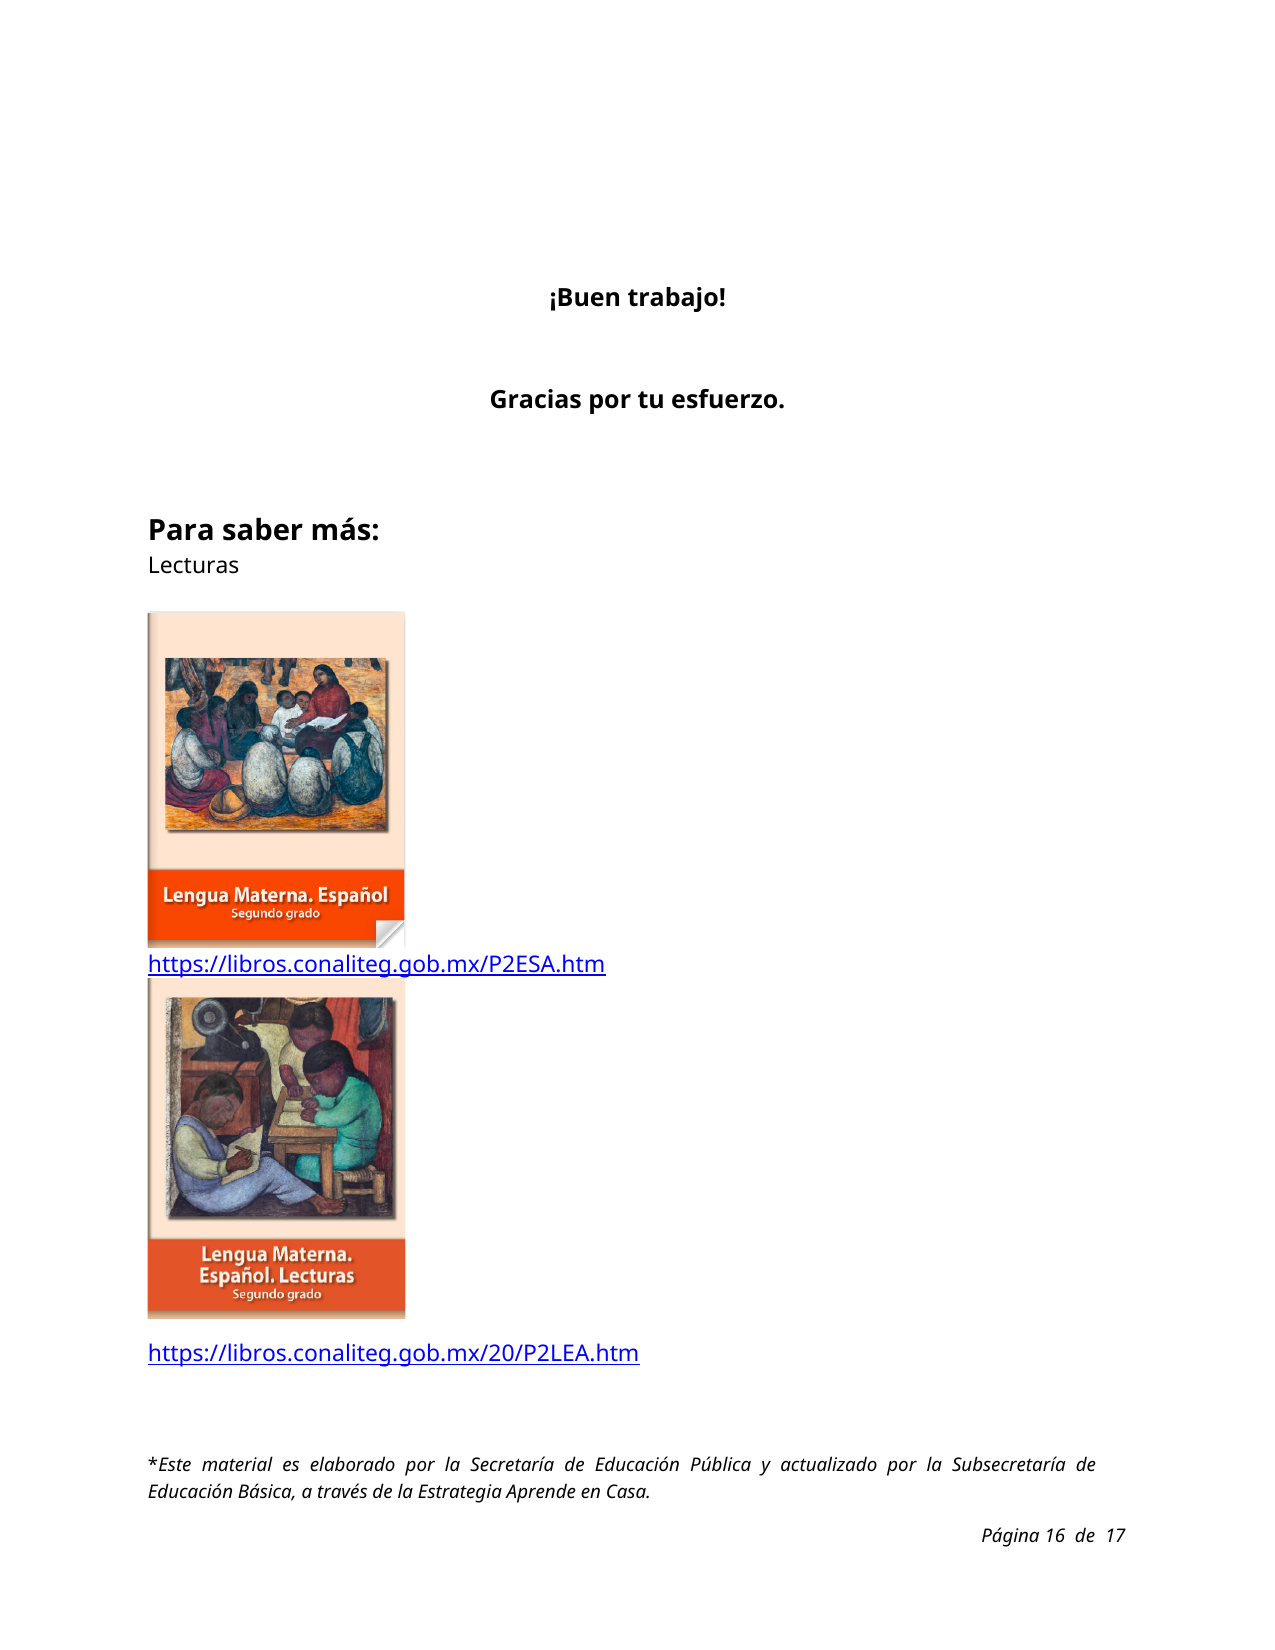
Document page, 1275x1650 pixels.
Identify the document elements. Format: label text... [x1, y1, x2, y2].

picture [147, 611, 406, 948]
text ¡Buen trabajo! [148, 279, 1127, 313]
text Gracias por tu esfuerzo. [148, 382, 1127, 416]
text https://libros.conaliteg.gob.mx/20/P2LEA.htm [148, 1337, 1127, 1368]
text Para saber más: [148, 509, 1127, 549]
text Lecturas [148, 549, 1127, 580]
text https://libros.conaliteg.gob.mx/P2ESA.htm [148, 947, 1127, 979]
picture [147, 978, 406, 1319]
